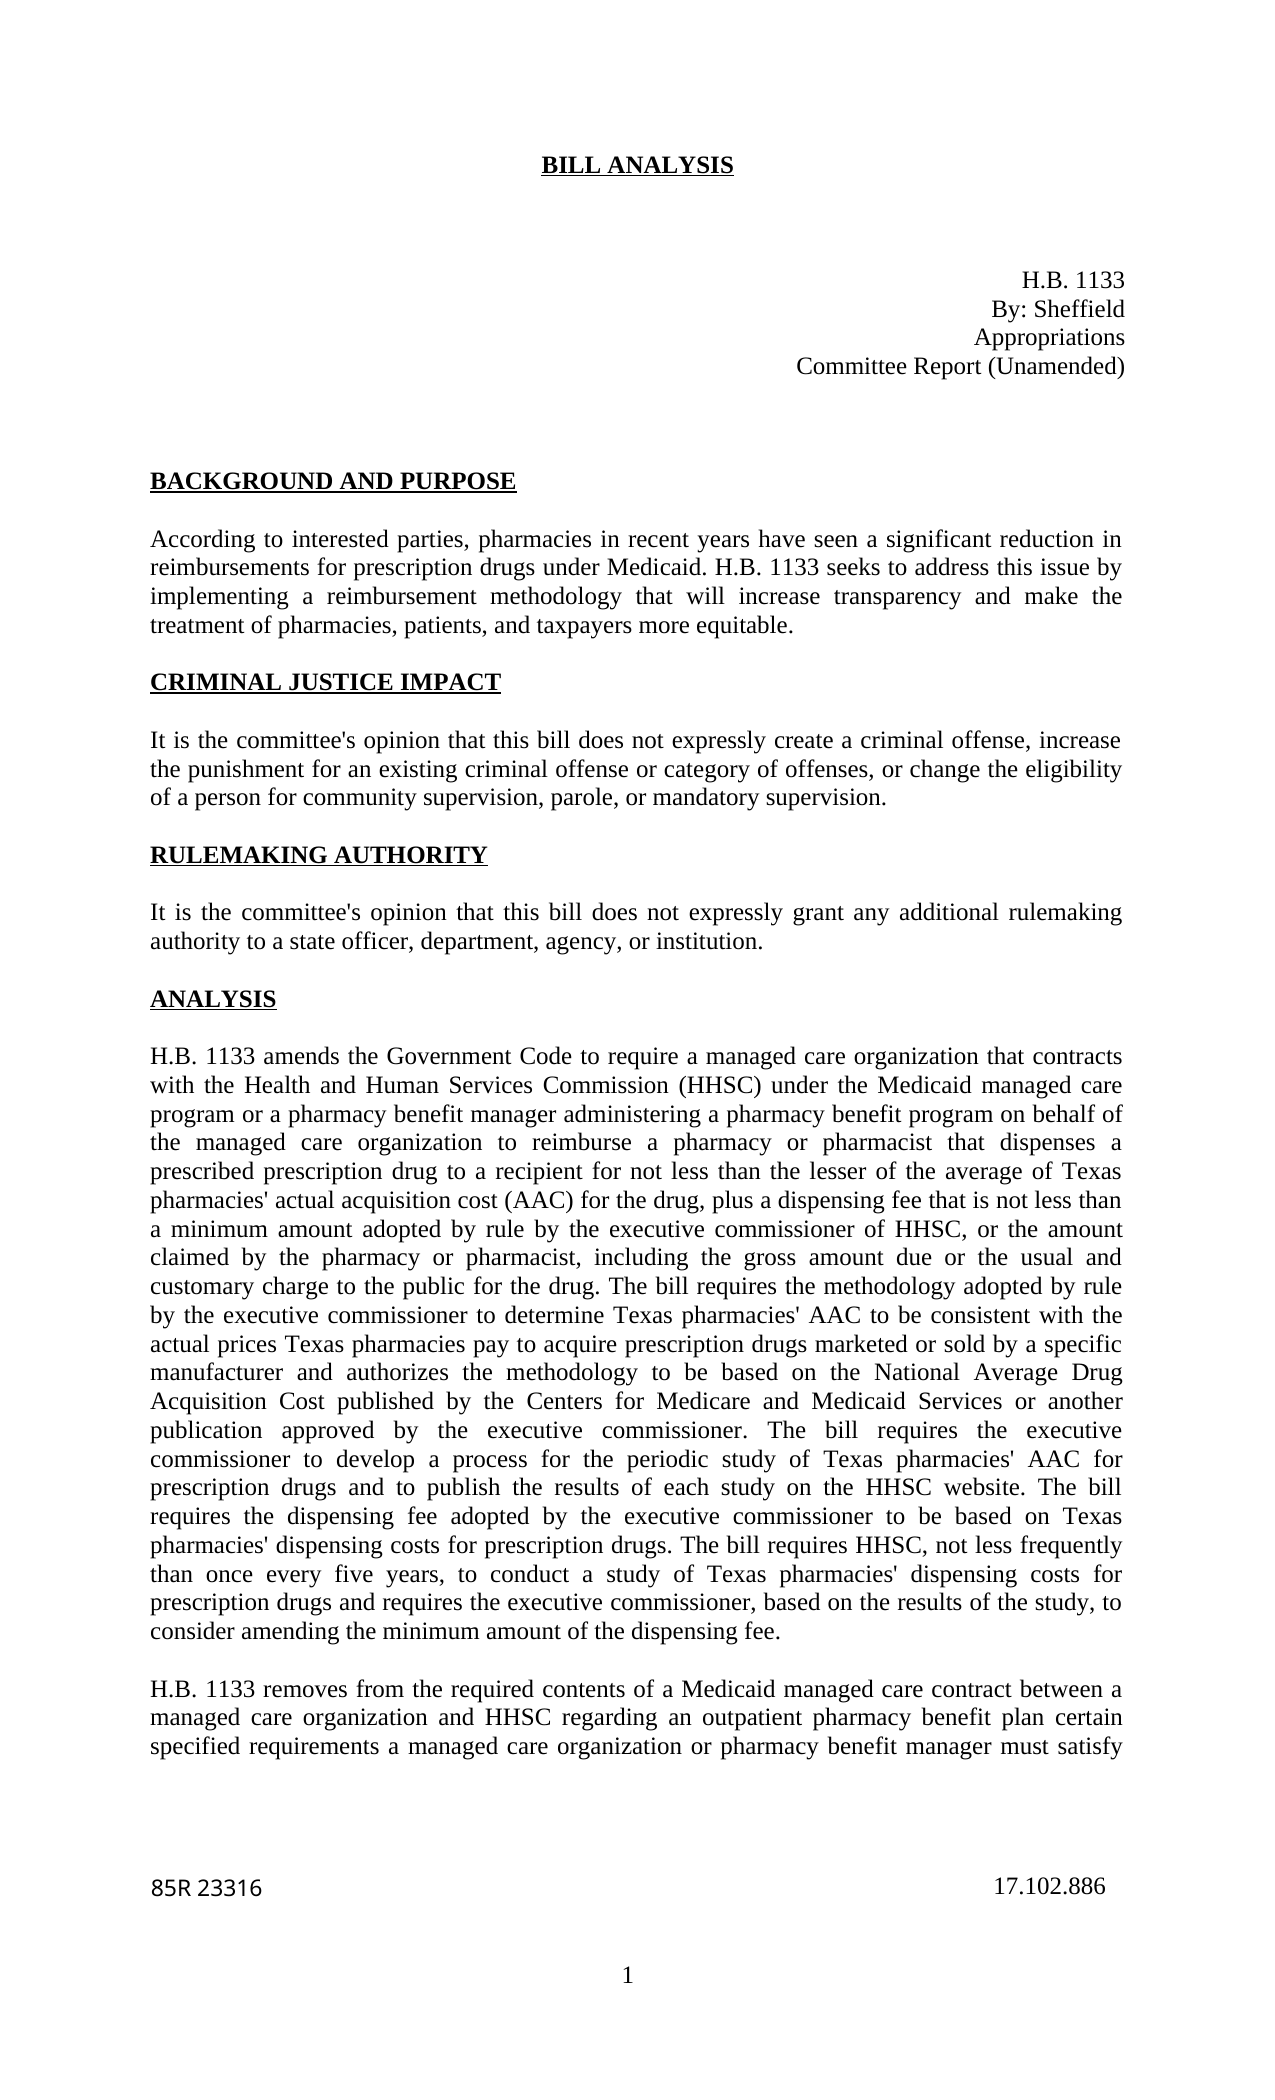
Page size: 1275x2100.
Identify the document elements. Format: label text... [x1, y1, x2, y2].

table_header BACKGROUND AND PURPOSE According to interested parties, pharmacies in recent years have seen a significant reduction in reimbursements for prescription drugs under Medicaid. H.B. 1133 seeks to address this issue by implementing a reimbursement methodology that will increase transparency and make the treatment of pharmacies, patients, and taxpayers more equitable. [138, 466, 1136, 667]
table_cell RULEMAKING AUTHORITY It is the committee's opinion that this bill does not expressly grant any additional rulemaking authority to a state officer, department, agency, or institution. [138, 840, 1136, 984]
table_header BILL ANALYSIS [139, 150, 1136, 179]
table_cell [138, 984, 1136, 1760]
table_header H.B. 1133 [139, 265, 1136, 294]
table_cell CRIMINAL JUSTICE IMPACT It is the committee's opinion that this bill does not expressly create a criminal offense, increase the punishment for an existing criminal offense or category of offenses, or change the eligibility of a person for community supervision, parole, or mandatory supervision. [138, 668, 1136, 840]
table_cell Appropriations [139, 323, 1136, 351]
table_cell By: Sheffield [139, 294, 1136, 322]
table_cell Committee Report (Unamended) [139, 351, 1136, 380]
